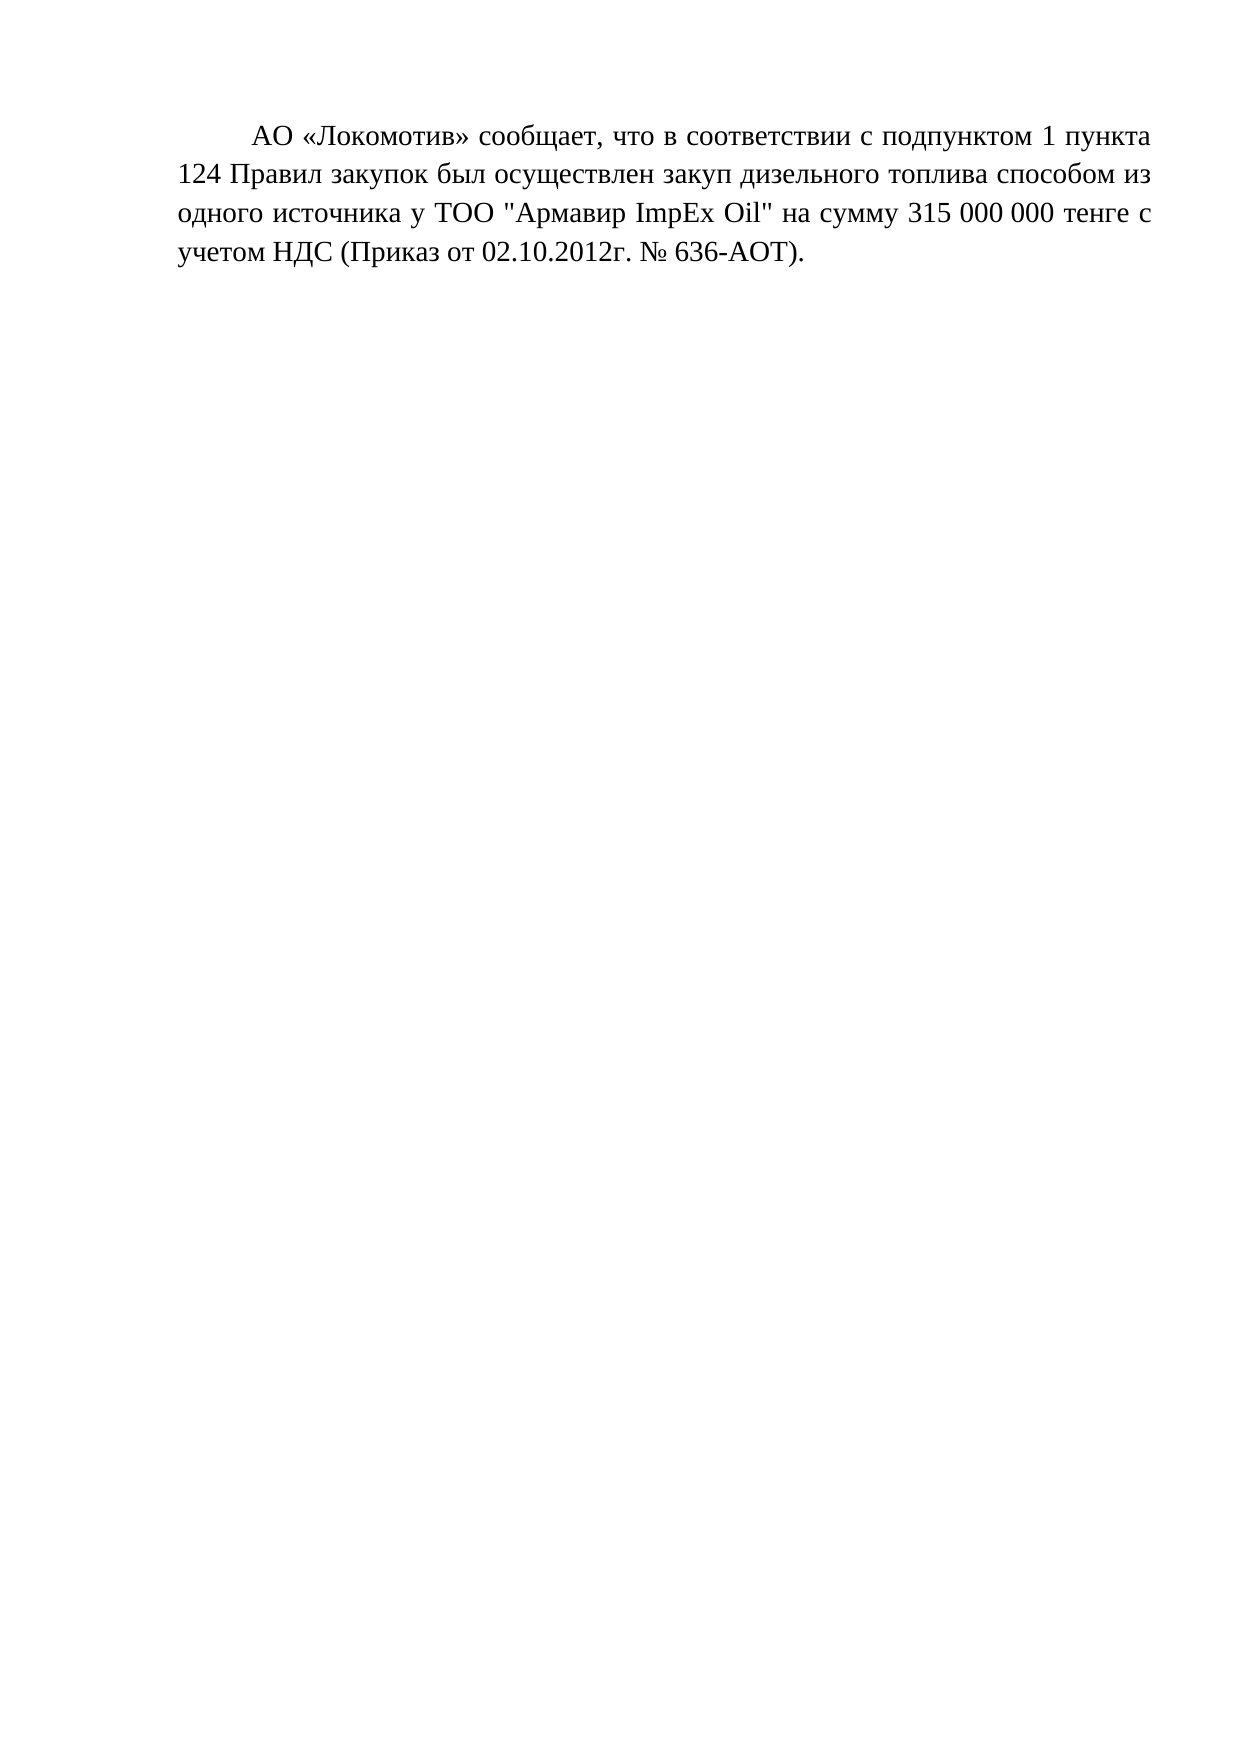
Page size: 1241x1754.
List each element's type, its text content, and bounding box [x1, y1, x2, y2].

text АО «Локомотив» сообщает, что в соответствии с подпунктом 1 пункта 124 Правил закупок был осуществлен закуп дизельного топлива способом из одного источника у ТОО "Армавир ImpEx Oil" на сумму 315 000 000 тенге с учетом НДС (Приказ от 02.10.2012г. № 636-АОТ). [177, 118, 1152, 267]
